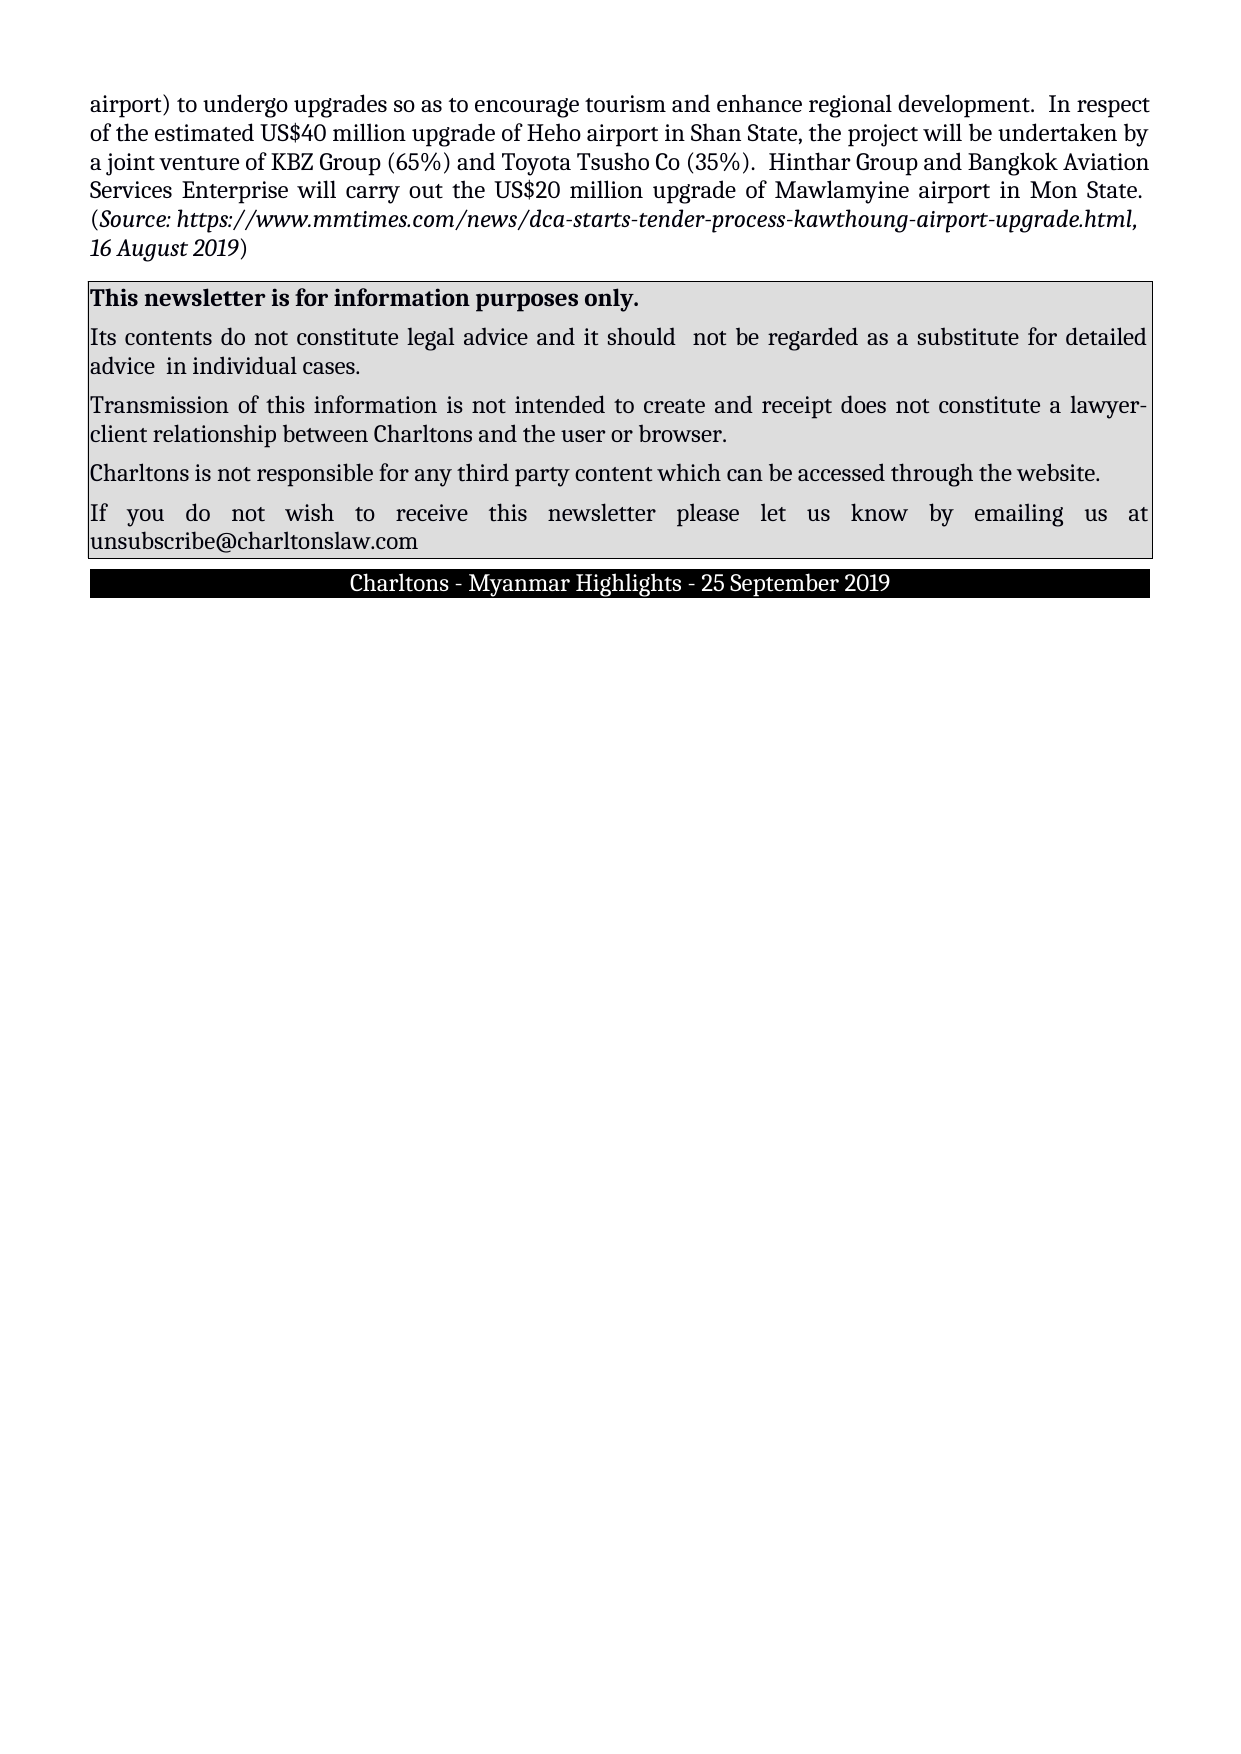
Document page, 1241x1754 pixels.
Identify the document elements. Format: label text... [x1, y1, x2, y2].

text Charltons is not responsible for any third party content which can be accessed through the website. [89, 457, 1152, 488]
text Transmission of this information is not intended to create and receipt does not constitute a lawyer-client relationship between Charltons and the user or browser. [89, 388, 1152, 449]
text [90, 90, 1150, 262]
text This newsletter is for information purposes only. [89, 282, 1152, 313]
text If you do not wish to receive this newsletter please let us know by emailing us at unsubscribe@charltonslaw.com [89, 496, 1152, 558]
text Its contents do not constitute legal advice and it should not be regarded as a substitute for detailed advice in individual cases. [89, 321, 1152, 381]
text Charltons - Myanmar Highlights - 25 September 2019 [90, 569, 1150, 598]
